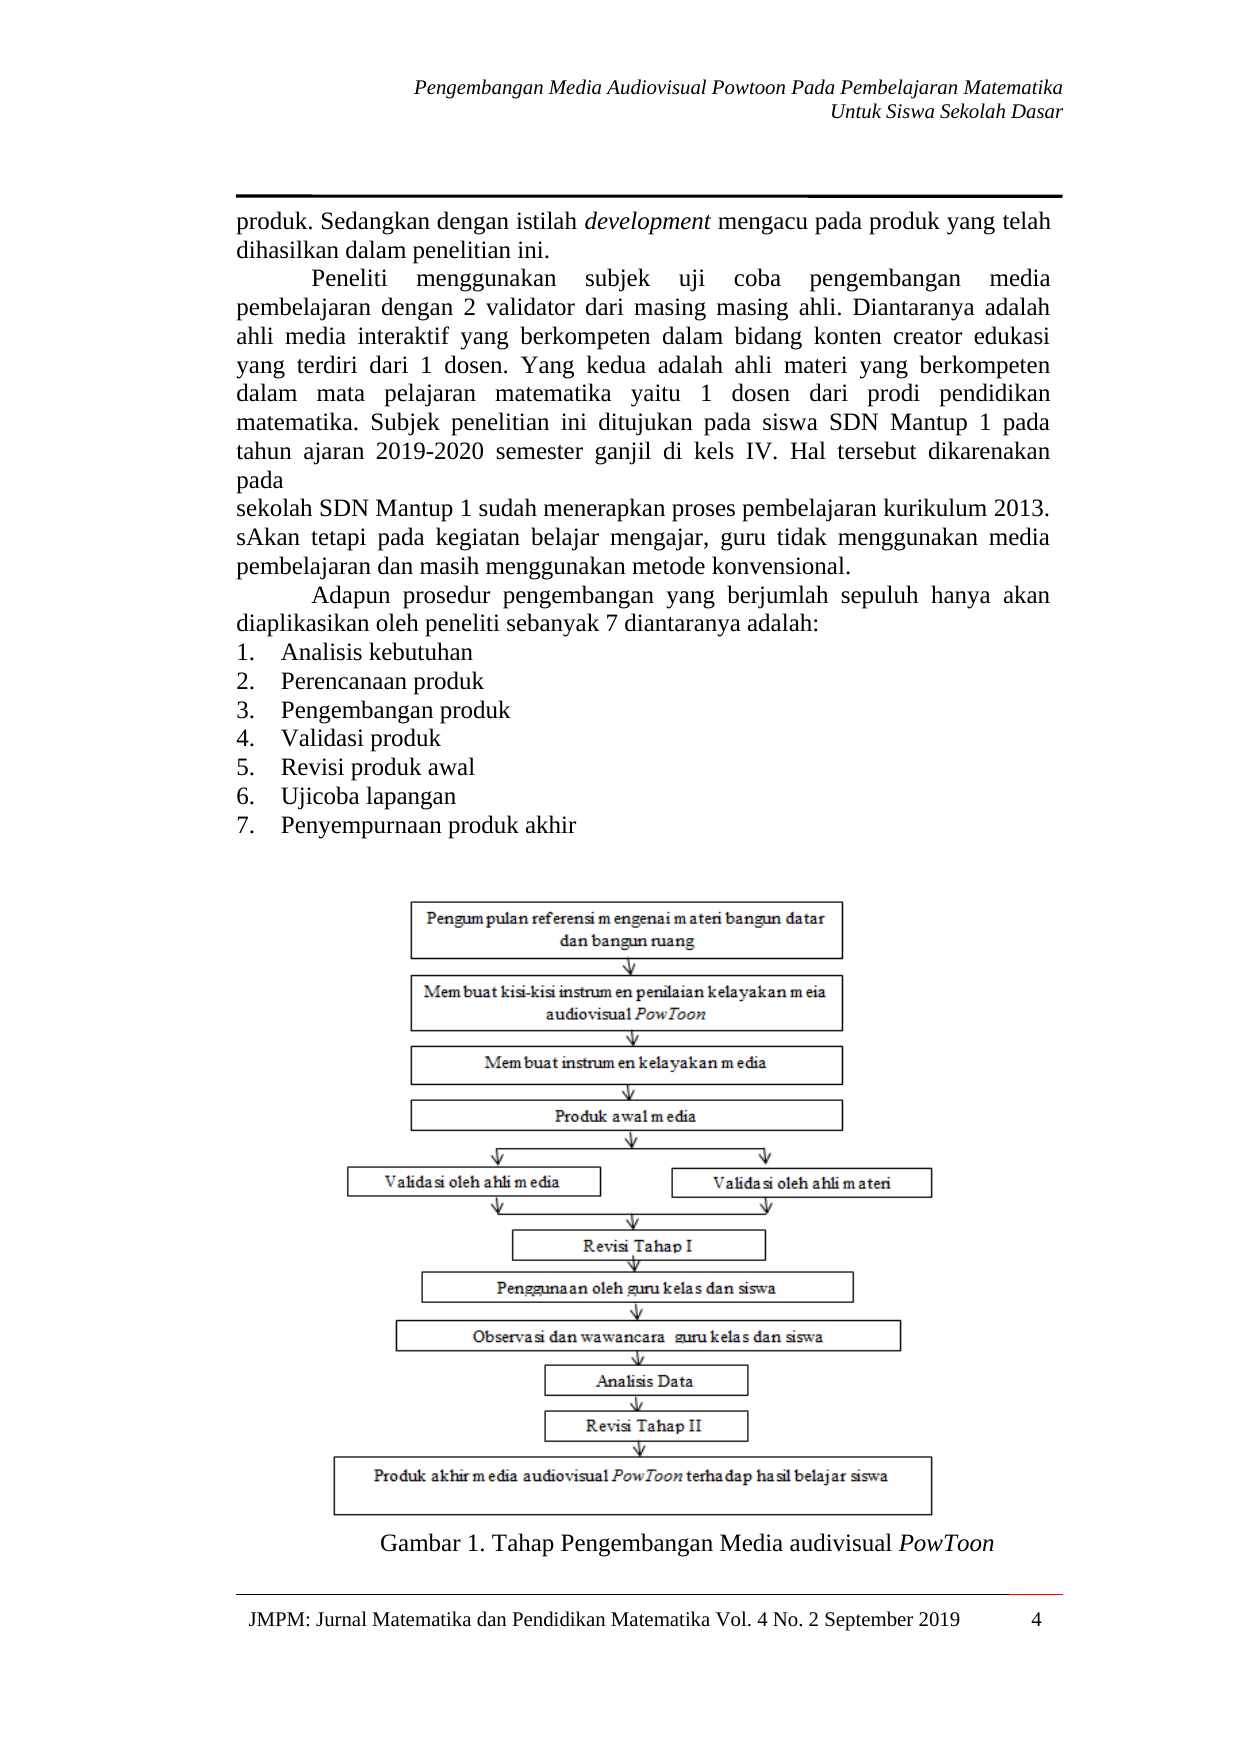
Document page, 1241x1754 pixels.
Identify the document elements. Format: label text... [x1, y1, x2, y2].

text Adapun prosedur pengembangan yang berjumlah sepuluh hanya akan diaplikasikan oleh peneliti sebanyak 7 diantaranya adalah: [236, 580, 1051, 637]
list Pengembangan produk [236, 695, 1051, 723]
list Perencanaan produk [236, 666, 1051, 695]
list Peneliti menggunakan subjek uji coba pengembangan media pembelajaran dengan 2 validator dari masing masing ahli. Diantaranya adalah ahli media interaktif yang berkompeten dalam bidang konten creator edukasi yang terdiri dari 1 dosen. Yang kedua adalah ahli materi yang berkompeten dalam mata pelajaran matematika yaitu 1 dosen dari prodi pendidikan matematika. Subjek penelitian ini ditujukan pada siswa SDN Mantup 1 pada tahun ajaran 2019-2020 semester ganjil di kels IV. Hal tersebut dikarenakan pada [236, 263, 1051, 493]
list Ujicoba lapangan [236, 781, 1051, 810]
list Validasi produk [236, 723, 1051, 752]
list Penyempurnaan produk akhir [236, 810, 1051, 838]
picture [300, 878, 969, 1526]
list Analisis kebutuhan [236, 637, 1051, 666]
list sekolah SDN Mantup 1 sudah menerapkan proses pembelajaran kurikulum 2013. sAkan tetapi pada kegiatan belajar mengajar, guru tidak menggunakan media pembelajaran dan masih menggunakan metode konvensional. [236, 493, 1051, 580]
list produk. Sedangkan dengan istilah development mengacu pada produk yang telah dihasilkan dalam penelitian ini. [236, 206, 1051, 263]
list Revisi produk awal [236, 752, 1051, 781]
text Gambar 1. Tahap Pengembangan Media audivisual PowToon [236, 1528, 1063, 1557]
